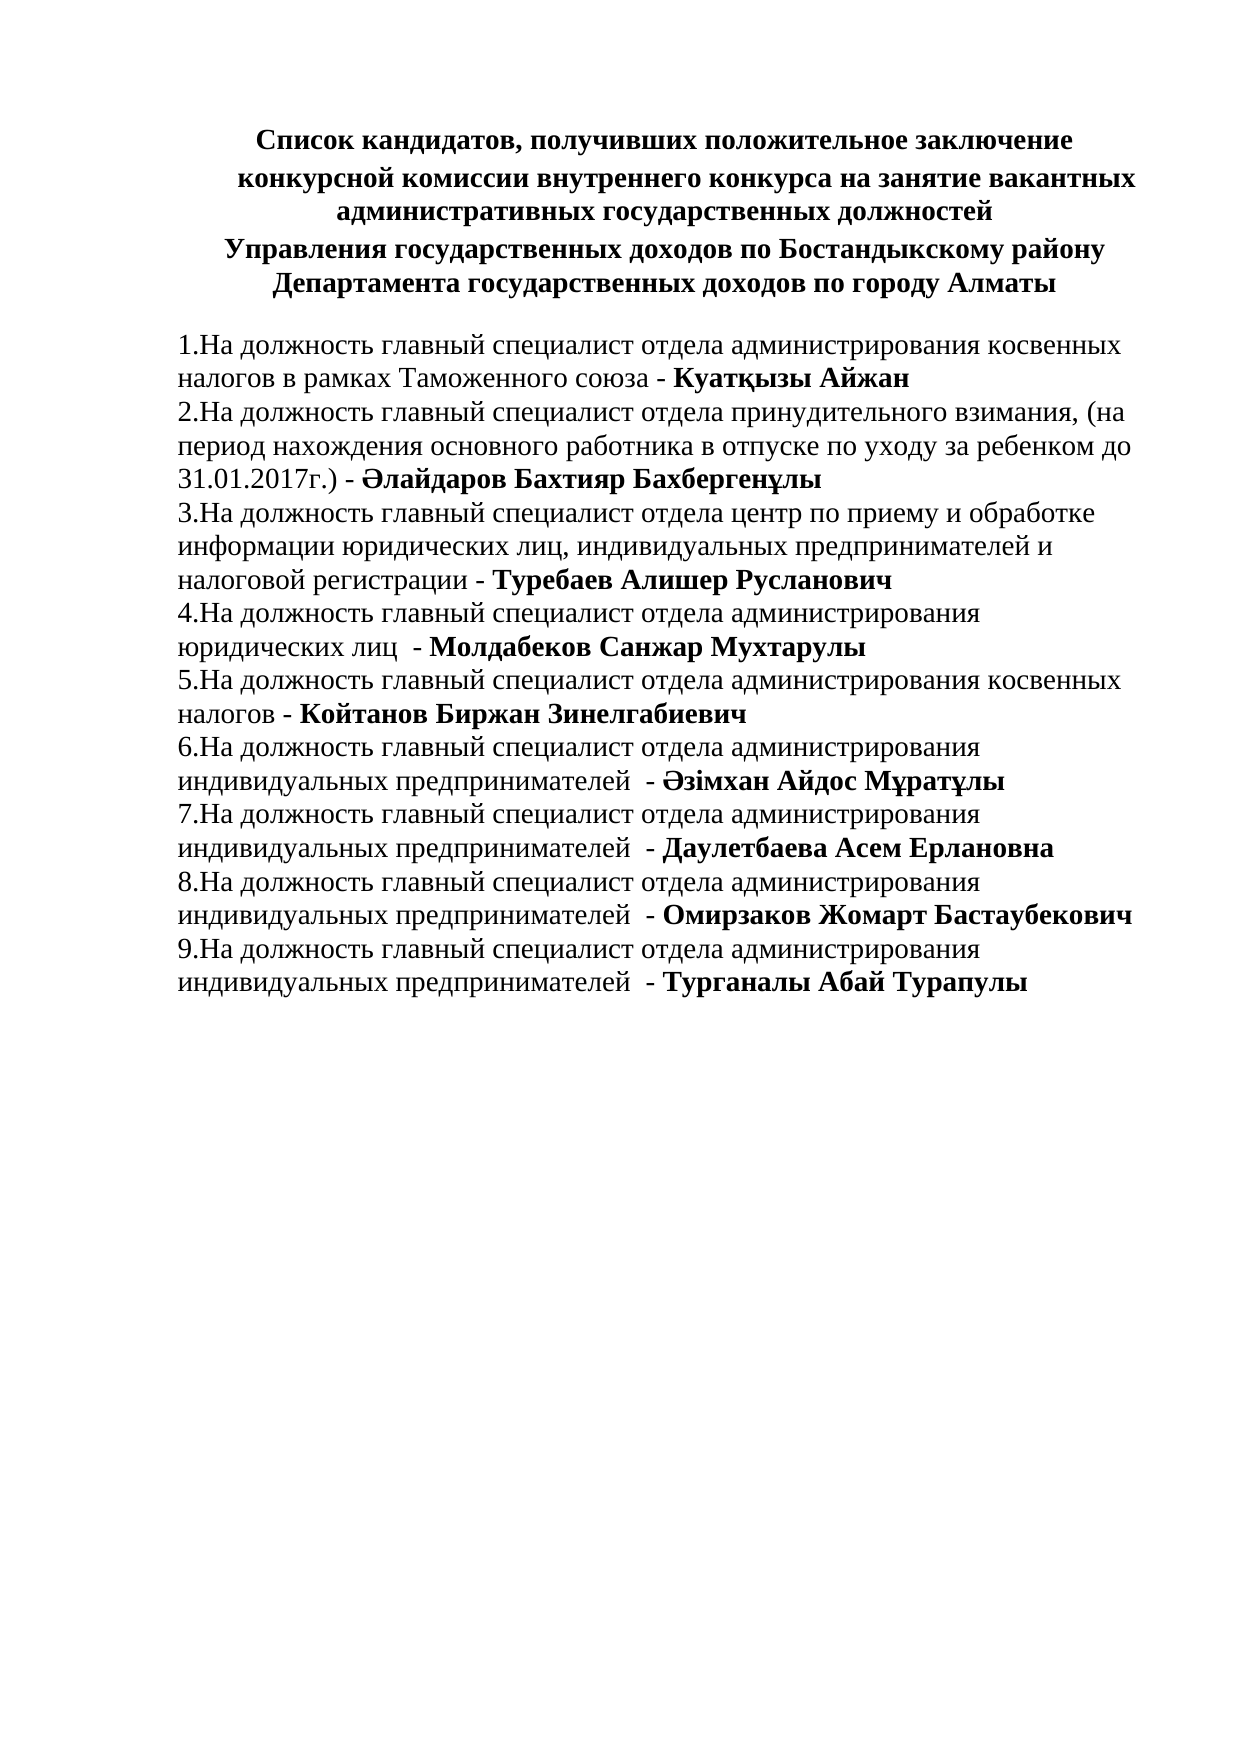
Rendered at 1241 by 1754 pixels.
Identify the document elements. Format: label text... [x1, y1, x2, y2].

subtitle конкурсной комиссии внутреннего конкурса на занятие вакантных административных государственных должностей [177, 160, 1152, 227]
text 8.На должность главный специалист отдела администрирования индивидуальных предпринимателей - Омирзаков Жомарт Бастаубекович [177, 864, 1152, 931]
subtitle Управления государственных доходов по Бостандыкскому району Департамента государственных доходов по городу Алматы [177, 231, 1152, 298]
text 3.На должность главный специалист отдела центр по приему и обработке информации юридических лиц, индивидуальных предпринимателей и налоговой регистрации - Туребаев Алишер Русланович [177, 495, 1152, 595]
text 4.На должность главный специалист отдела администрирования юридических лиц - Молдабеков Санжар Мухтарулы [177, 595, 1152, 662]
text 1.На должность главный специалист отдела администрирования косвенных налогов в рамках Таможенного союза - Куатқызы Айжан [177, 327, 1152, 394]
text 6.На должность главный специалист отдела администрирования индивидуальных предпринимателей - Әзімхан Айдос Мұратұлы [177, 729, 1152, 797]
text 7.На должность главный специалист отдела администрирования индивидуальных предпринимателей - Даулетбаева Асем Ерлановна [177, 797, 1152, 864]
text 9.На должность главный специалист отдела администрирования индивидуальных предпринимателей - Турганалы Абай Турапулы [177, 931, 1152, 998]
text 2.На должность главный специалист отдела принудительного взимания, (на период нахождения основного работника в отпуске по уходу за ребенком до 31.01.2017г.) - Әлайдаров Бахтияр Бахбергенұлы [177, 394, 1152, 495]
text 5.На должность главный специалист отдела администрирования косвенных налогов - Койтанов Биржан Зинелгабиевич [177, 662, 1152, 729]
subtitle Список кандидатов, получивших положительное заключение [177, 122, 1152, 156]
